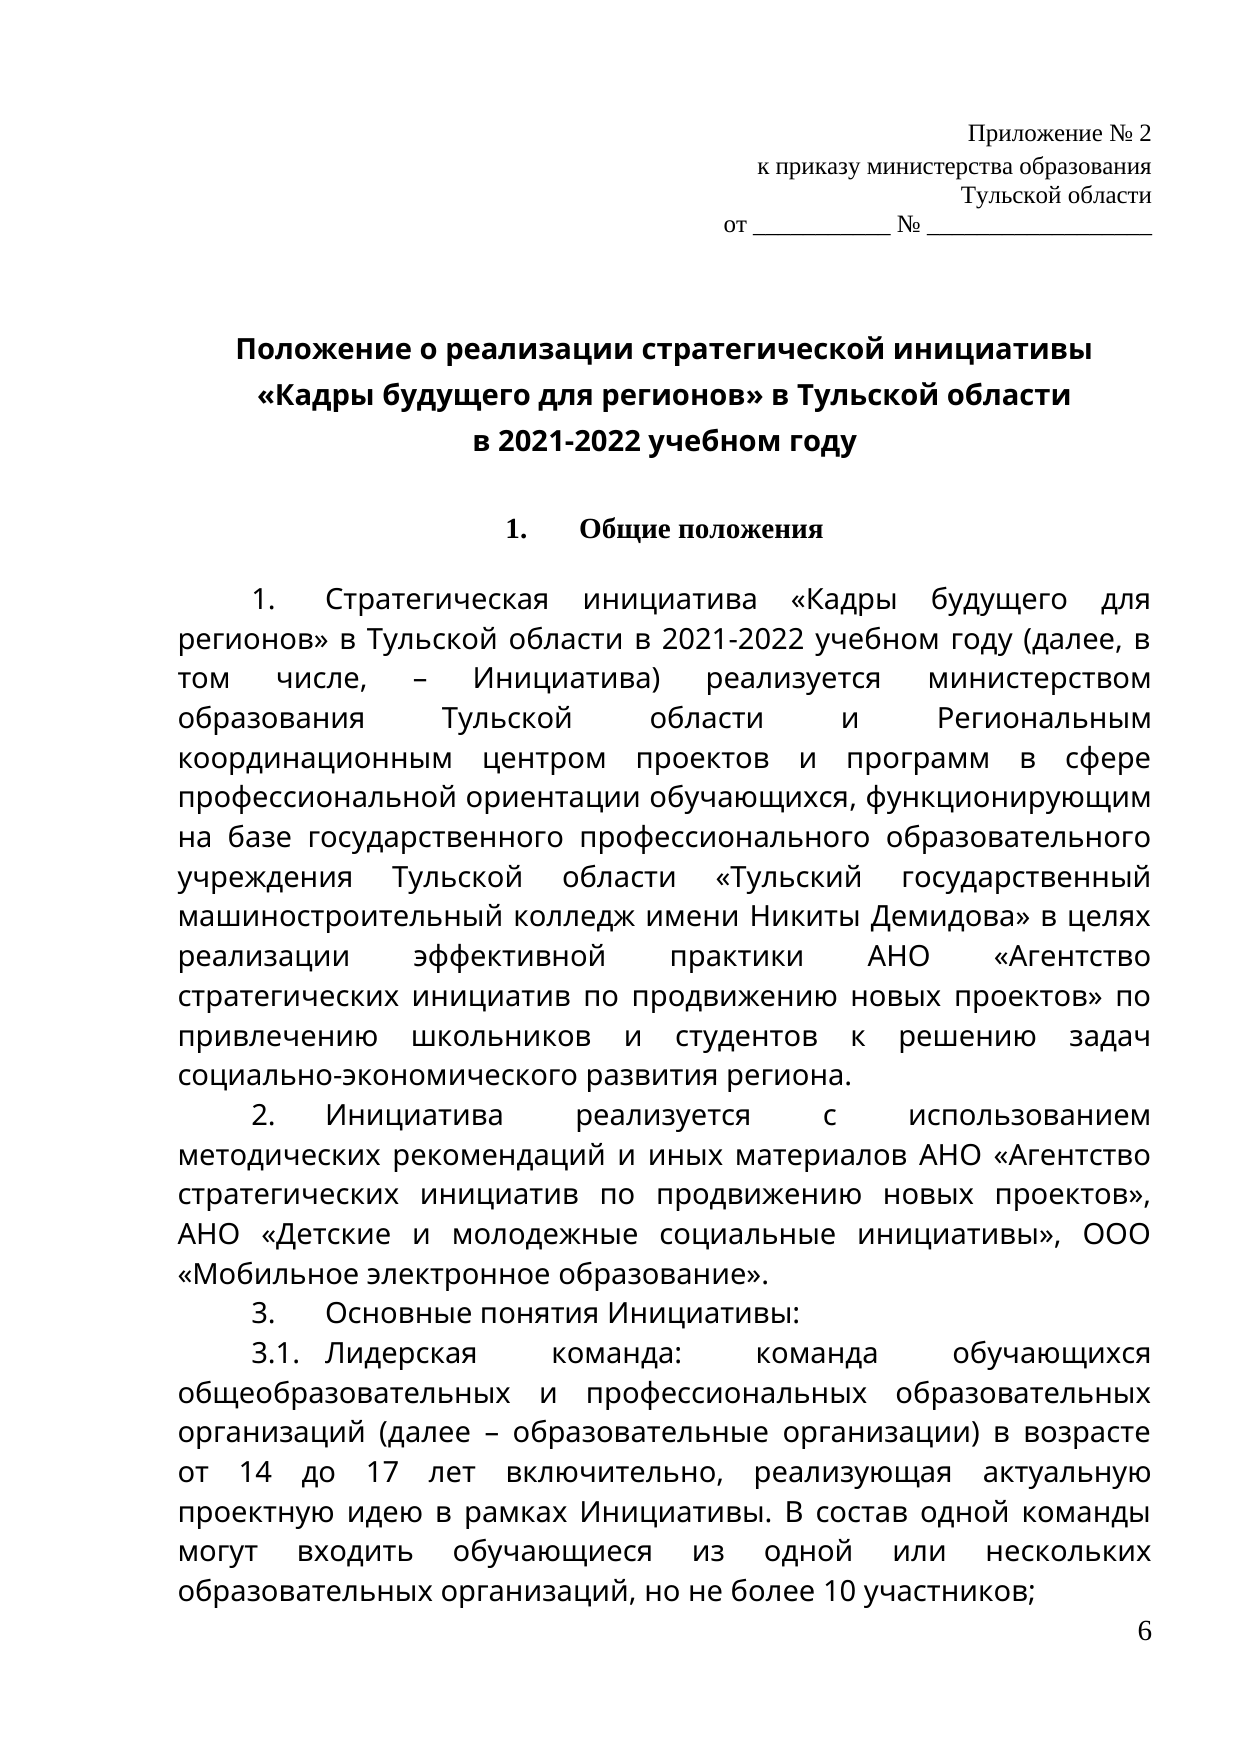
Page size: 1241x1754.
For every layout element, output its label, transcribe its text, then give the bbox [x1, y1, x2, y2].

list Стратегическая инициатива «Кадры будущего для регионов» в Тульской области в 2021-2022 учебном году (далее, в том числе, – Инициатива) реализуется министерством образования Тульской области и Региональным координационным центром проектов и программ в сфере профессиональной ориентации обучающихся, функционирующим на базе государственного профессионального образовательного учреждения Тульской области «Тульский государственный машиностроительный колледж имени Никиты Демидова» в целях реализации эффективной практики АНО «Агентство стратегических инициатив по продвижению новых проектов» по привлечению школьников и студентов к решению задач социально-экономического развития региона. [177, 578, 1152, 1094]
text к приказу министерства образования [177, 151, 1152, 180]
list Лидерская команда: команда обучающихся общеобразовательных и профессиональных образовательных организаций (далее – образовательные организации) в возрасте от 14 до 17 лет включительно, реализующая актуальную проектную идею в рамках Инициативы. В состав одной команды могут входить обучающиеся из одной или нескольких образовательных организаций, но не более 10 участников; [177, 1332, 1152, 1610]
text Положение о реализации стратегической инициативы [177, 329, 1152, 368]
text «Кадры будущего для регионов» в Тульской области [177, 374, 1152, 414]
list Общие положения [177, 511, 1152, 545]
list Основные понятия Инициативы: [177, 1293, 1152, 1332]
text в 2021-2022 учебном году [177, 420, 1152, 459]
text от ___________ № __________________ [177, 209, 1152, 237]
text Тульской области [177, 180, 1152, 209]
text Приложение № 2 [177, 118, 1152, 147]
list Инициатива реализуется с использованием методических рекомендаций и иных материалов АНО «Агентство стратегических инициатив по продвижению новых проектов», АНО «Детские и молодежные социальные инициативы», ООО «Мобильное электронное образование». [177, 1094, 1152, 1293]
